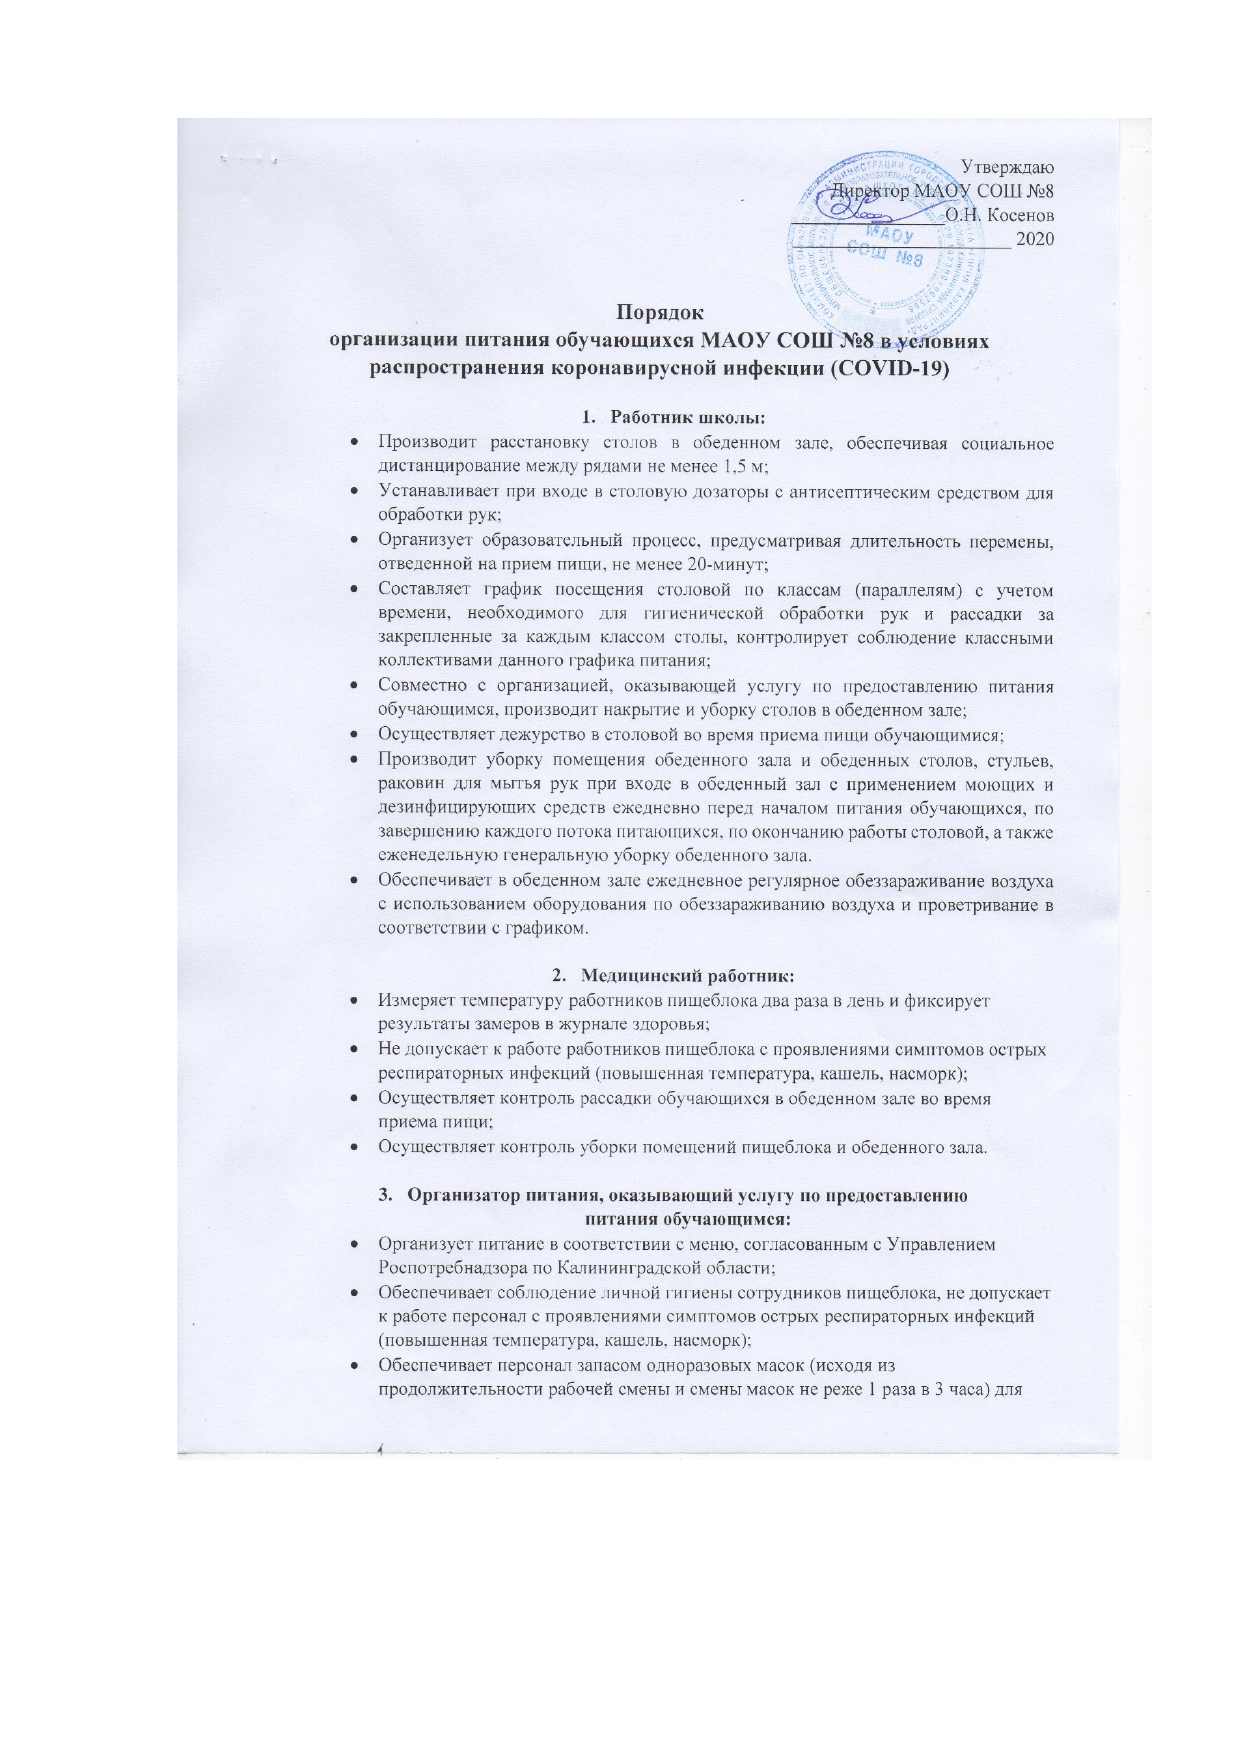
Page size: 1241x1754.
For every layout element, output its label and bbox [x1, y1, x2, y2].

picture [177, 118, 1152, 1460]
